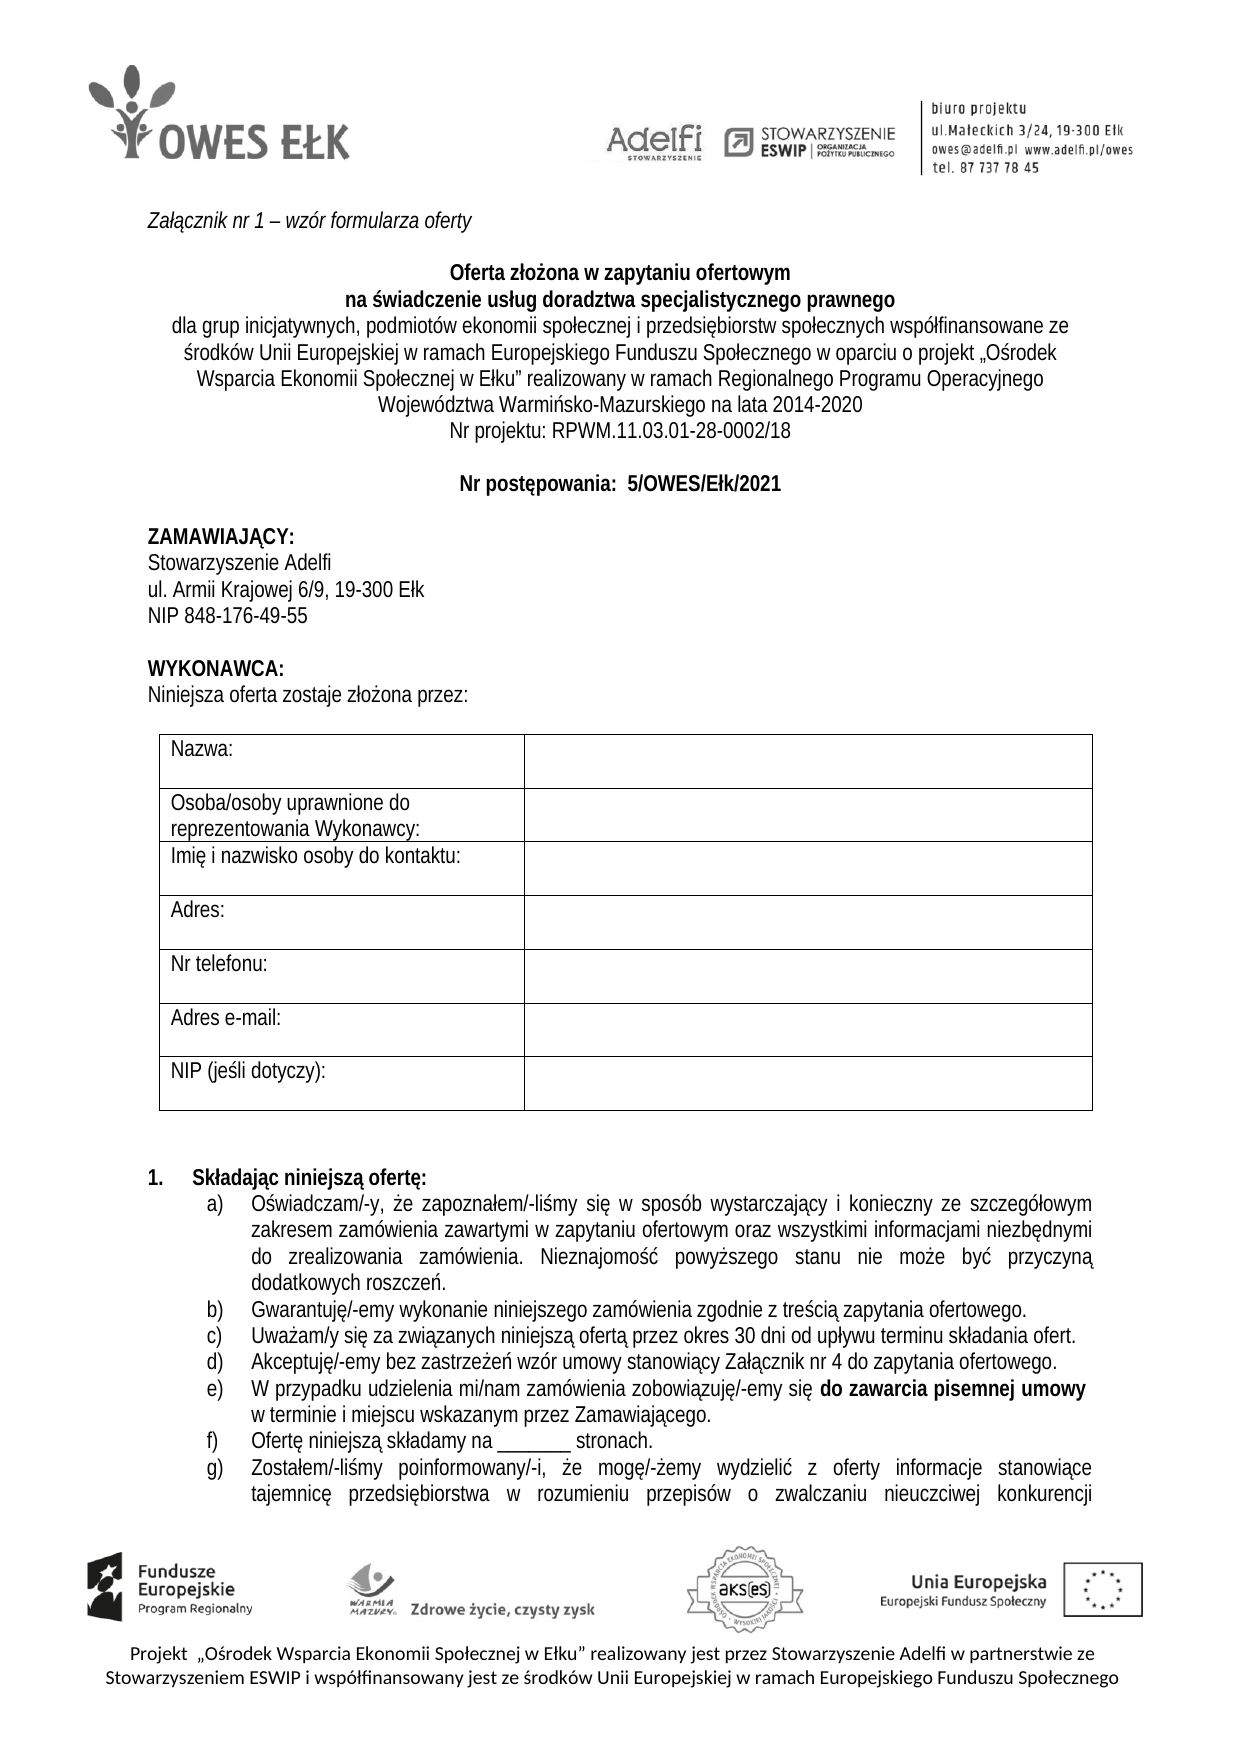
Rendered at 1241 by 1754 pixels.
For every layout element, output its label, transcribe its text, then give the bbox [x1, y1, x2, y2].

table_cell [525, 1057, 1092, 1110]
text Oferta złożona w zapytaniu ofertowym [148, 259, 1093, 286]
list Składając niniejszą ofertę: [148, 1164, 1093, 1190]
table_cell [525, 1004, 1092, 1056]
table_cell [525, 950, 1092, 1002]
table_header [525, 735, 1092, 787]
table_cell [525, 896, 1092, 949]
table_cell Nr telefonu: [160, 950, 524, 1002]
list Ofertę niniejszą składamy na _______ stronach. [207, 1427, 1093, 1454]
text ZAMAWIAJĄCY: [148, 523, 1093, 549]
table_header Nazwa: [160, 735, 524, 787]
table_cell [525, 842, 1092, 895]
text Nr postępowania: 5/OWES/Ełk/2021 [148, 470, 1093, 497]
list Akceptuję/-emy bez zastrzeżeń wzór umowy stanowiący Załącznik nr 4 do zapytania ofertowego. [207, 1348, 1093, 1374]
text Niniejsza oferta zostaje złożona przez: [148, 681, 1093, 707]
text ul. Armii Krajowej 6/9, 19-300 Ełk [148, 576, 1093, 602]
text NIP 848-176-49-55 [148, 602, 1093, 628]
text na świadczenie usług doradztwa specjalistycznego prawnego [148, 286, 1093, 312]
text Nr projektu: RPWM.11.03.01-28-0002/18 [148, 417, 1093, 444]
table_cell [525, 789, 1092, 841]
table_cell NIP (jeśli dotyczy): [160, 1057, 524, 1110]
list Gwarantuję/-emy wykonanie niniejszego zamówienia zgodnie z treścią zapytania ofertowego. [207, 1296, 1093, 1322]
text dla grup inicjatywnych, podmiotów ekonomii społecznej i przedsiębiorstw społecznych współfinansowane ze środków Unii Europejskiej w ramach Europejskiego Funduszu Społecznego w oparciu o projekt „Ośrodek Wsparcia Ekonomii Społecznej w Ełku” realizowany w ramach Regionalnego Programu Operacyjnego Województwa Warmińsko-Mazurskiego na lata 2014-2020 [148, 312, 1093, 417]
text Stowarzyszenie Adelfi [148, 549, 1093, 576]
table_cell Imię i nazwisko osoby do kontaktu: [160, 842, 524, 895]
text Załącznik nr 1 – wzór formularza oferty [148, 207, 1093, 233]
table_cell Adres e-mail: [160, 1004, 524, 1056]
text WYKONAWCA: [148, 655, 1093, 681]
list W przypadku udzielenia mi/nam zamówienia zobowiązuję/-emy się do zawarcia pisemnej umowy w terminie i miejscu wskazanym przez Zamawiającego. [207, 1374, 1093, 1427]
table_cell Osoba/osoby uprawnione do reprezentowania Wykonawcy: [160, 789, 524, 841]
list Uważam/y się za związanych niniejszą ofertą przez okres 30 dni od upływu terminu składania ofert. [207, 1322, 1093, 1348]
table_cell Adres: [160, 896, 524, 949]
list Oświadczam/-y, że zapoznałem/-liśmy się w sposób wystarczający i konieczny ze szczegółowym zakresem zamówienia zawartymi w zapytaniu ofertowym oraz wszystkimi informacjami niezbędnymi do zrealizowania zamówienia. Nieznajomość powyższego stanu nie może być przyczyną dodatkowych roszczeń. [207, 1190, 1093, 1296]
picture [14, 1530, 1217, 1641]
picture [88, 65, 1218, 182]
